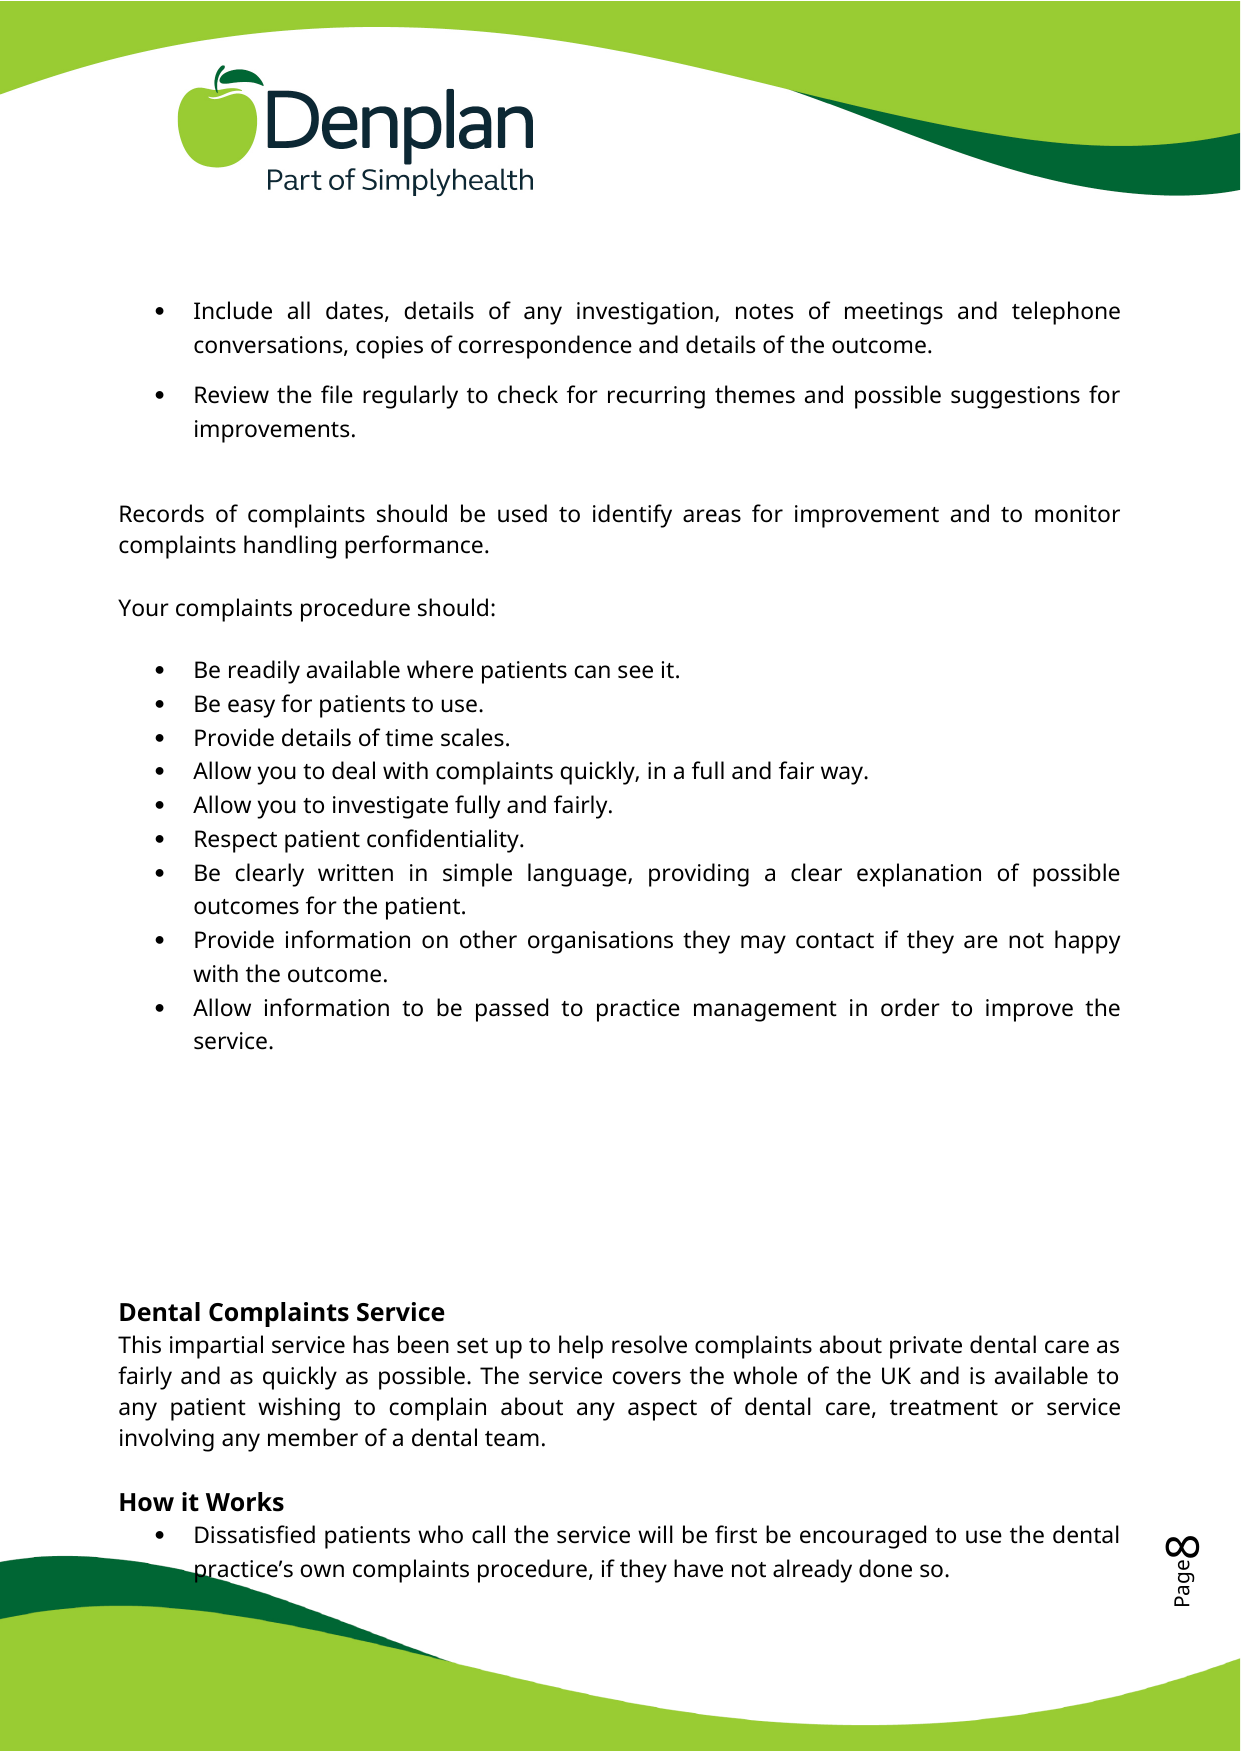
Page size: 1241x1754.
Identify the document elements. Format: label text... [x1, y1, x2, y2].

text How it Works [118, 1485, 1122, 1519]
list Provide details of time scales. [156, 721, 1122, 753]
list Allow information to be passed to practice management in order to improve the service. [156, 991, 1122, 1056]
text Dental Complaints Service [118, 1294, 1122, 1329]
text Your complaints procedure should: [118, 591, 1122, 623]
list Respect patient confidentiality. [156, 823, 1122, 854]
list Include all dates, details of any investigation, notes of meetings and telephone conversations, copies of correspondence and details of the outcome. [156, 295, 1122, 360]
text Records of complaints should be used to identify areas for improvement and to monitor complaints handling performance. [118, 498, 1122, 560]
picture [0, 1, 1241, 237]
picture [0, 1515, 1240, 1751]
list Review the file regularly to check for recurring themes and possible suggestions for improvements. [156, 379, 1122, 444]
list Be readily available where patients can see it. [156, 654, 1122, 685]
list Provide information on other organisations they may contact if they are not happy with the outcome. [156, 924, 1122, 989]
list Be clearly written in simple language, providing a clear explanation of possible outcomes for the patient. [156, 856, 1122, 921]
list Be easy for patients to use. [156, 688, 1122, 719]
list Dissatisfied patients who call the service will be first be encouraged to use the dental practice’s own complaints procedure, if they have not already done so. [156, 1519, 1122, 1584]
list Allow you to investigate fully and fairly. [156, 789, 1122, 820]
list Allow you to deal with complaints quickly, in a full and fair way. [156, 755, 1122, 786]
text This impartial service has been set up to help resolve complaints about private dental care as fairly and as quickly as possible. The service covers the whole of the UK and is available to any patient wishing to complain about any aspect of dental care, treatment or service involving any member of a dental team. [118, 1329, 1122, 1454]
